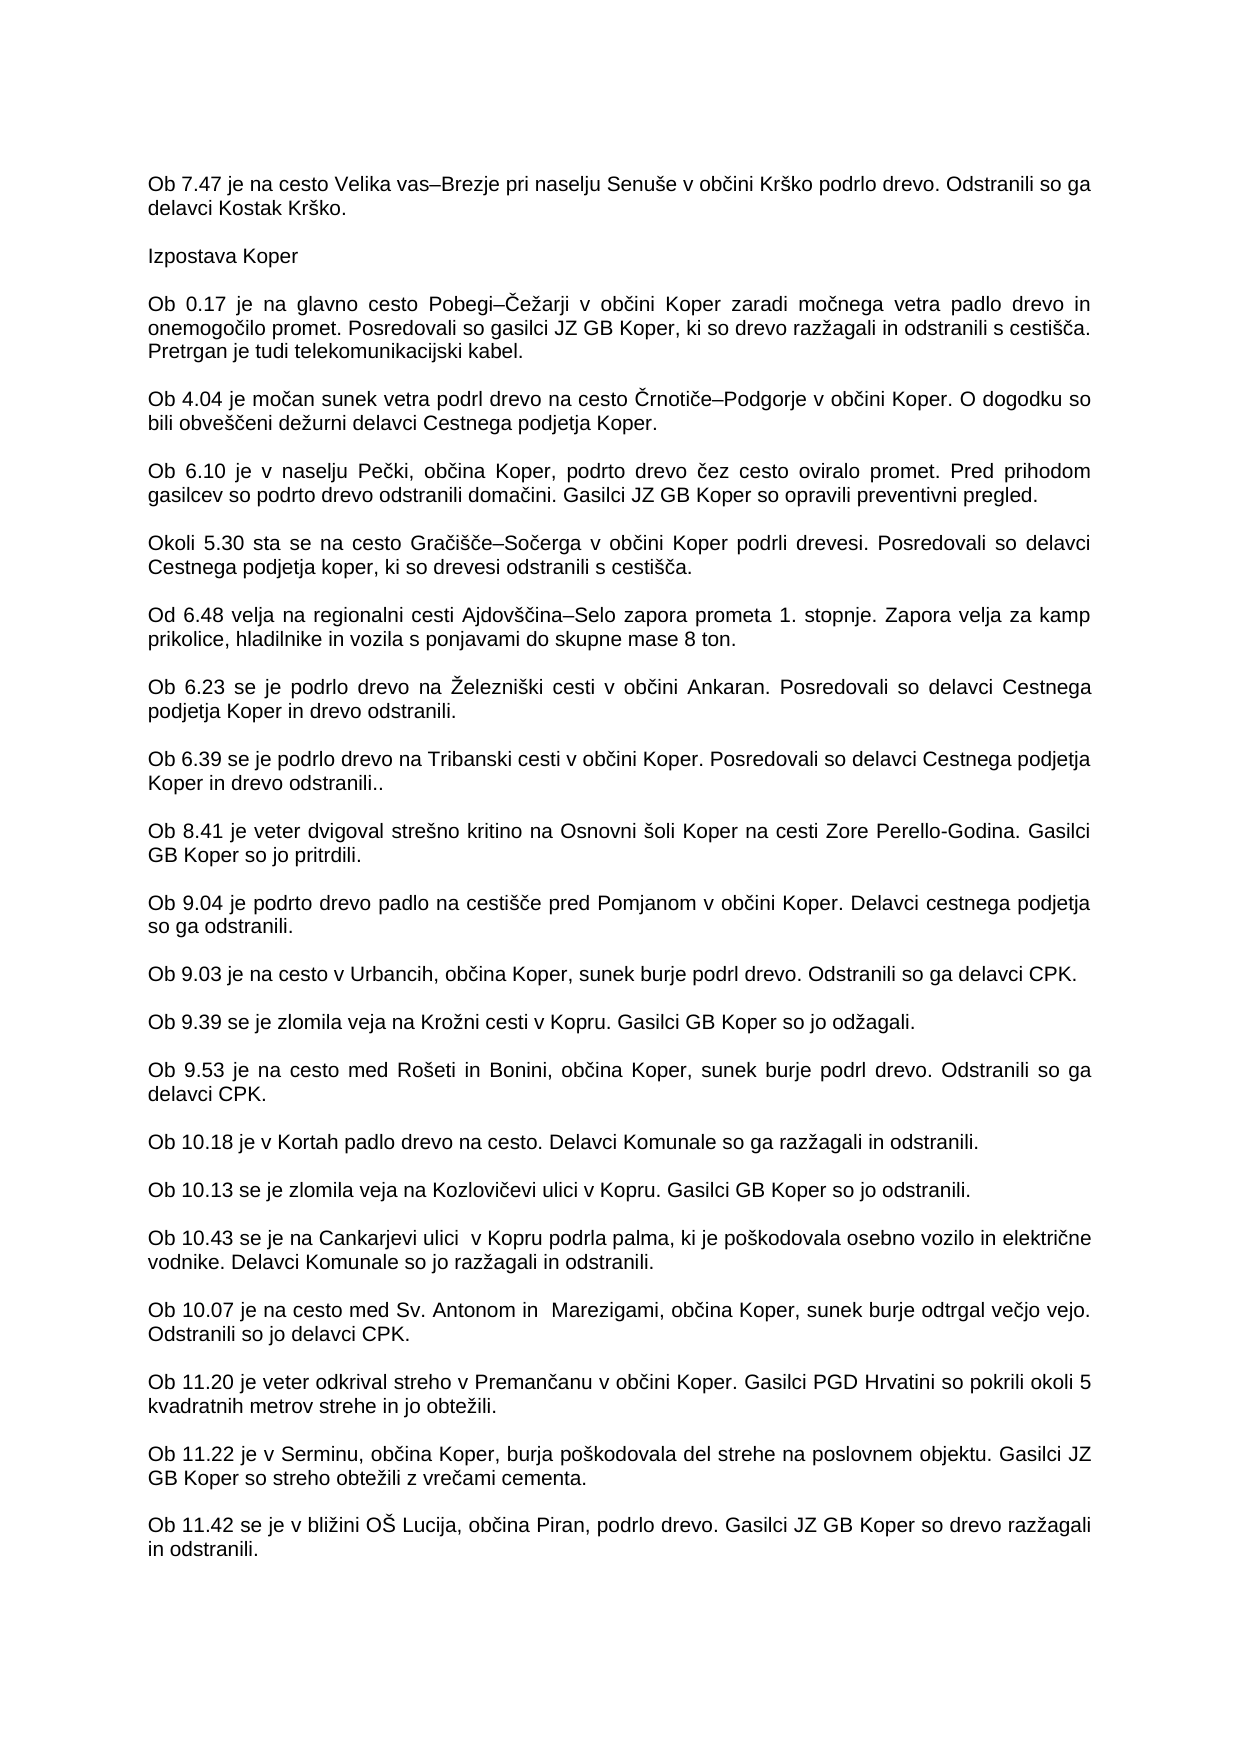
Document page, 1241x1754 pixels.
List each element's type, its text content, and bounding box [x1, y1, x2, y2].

text Ob 6.39 se je podrlo drevo na Tribanski cesti v občini Koper. Posredovali so delavci Cestnega podjetja Koper in drevo odstranili.. [148, 747, 1093, 794]
text Ob 9.53 je na cesto med Rošeti in Bonini, občina Koper, sunek burje podrl drevo. Odstranili so ga delavci CPK. [148, 1058, 1093, 1106]
text Ob 11.20 je veter odkrival streho v Premančanu v občini Koper. Gasilci PGD Hrvatini so pokrili okoli 5 kvadratnih metrov strehe in jo obtežili. [148, 1369, 1093, 1417]
text Ob 10.07 je na cesto med Sv. Antonom in Marezigami, občina Koper, sunek burje odtrgal večjo vejo. Odstranili so jo delavci CPK. [148, 1298, 1093, 1346]
text Ob 10.43 se je na Cankarjevi ulici v Kopru podrla palma, ki je poškodovala osebno vozilo in električne vodnike. Delavci Komunale so jo razžagali in odstranili. [148, 1226, 1093, 1274]
text Ob 10.18 je v Kortah padlo drevo na cesto. Delavci Komunale so ga razžagali in odstranili. [148, 1130, 1093, 1154]
text Ob 11.42 se je v bližini OŠ Lucija, občina Piran, podrlo drevo. Gasilci JZ GB Koper so drevo razžagali in odstranili. [148, 1513, 1093, 1561]
text Izpostava Koper [148, 243, 1093, 267]
text Ob 9.39 se je zlomila veja na Krožni cesti v Kopru. Gasilci GB Koper so jo odžagali. [148, 1010, 1093, 1034]
text Od 6.48 velja na regionalni cesti Ajdovščina–Selo zapora prometa 1. stopnje. Zapora velja za kamp prikolice, hladilnike in vozila s ponjavami do skupne mase 8 ton. [148, 603, 1093, 651]
text Ob 11.22 je v Serminu, občina Koper, burja poškodovala del strehe na poslovnem objektu. Gasilci JZ GB Koper so streho obtežili z vrečami cementa. [148, 1441, 1093, 1489]
text Ob 10.13 se je zlomila veja na Kozlovičevi ulici v Kopru. Gasilci GB Koper so jo odstranili. [148, 1178, 1093, 1202]
text Ob 7.47 je na cesto Velika vas–Brezje pri naselju Senuše v občini Krško podrlo drevo. Odstranili so ga delavci Kostak Krško. [148, 172, 1093, 219]
text Ob 6.10 je v naselju Pečki, občina Koper, podrto drevo čez cesto oviralo promet. Pred prihodom gasilcev so podrto drevo odstranili domačini. Gasilci JZ GB Koper so opravili preventivni pregled. [148, 459, 1093, 507]
text Ob 9.03 je na cesto v Urbancih, občina Koper, sunek burje podrl drevo. Odstranili so ga delavci CPK. [148, 962, 1093, 986]
text Ob 4.04 je močan sunek vetra podrl drevo na cesto Črnotiče–Podgorje v občini Koper. O dogodku so bili obveščeni dežurni delavci Cestnega podjetja Koper. [148, 387, 1093, 435]
text Ob 9.04 je podrto drevo padlo na cestišče pred Pomjanom v občini Koper. Delavci cestnega podjetja so ga odstranili. [148, 890, 1093, 938]
text Ob 0.17 je na glavno cesto Pobegi–Čežarji v občini Koper zaradi močnega vetra padlo drevo in onemogočilo promet. Posredovali so gasilci JZ GB Koper, ki so drevo razžagali in odstranili s cestišča. Pretrgan je tudi telekomunikacijski kabel. [148, 291, 1093, 363]
text Ob 6.23 se je podrlo drevo na Železniški cesti v občini Ankaran. Posredovali so delavci Cestnega podjetja Koper in drevo odstranili. [148, 675, 1093, 723]
text Ob 8.41 je veter dvigoval strešno kritino na Osnovni šoli Koper na cesti Zore Perello-Godina. Gasilci GB Koper so jo pritrdili. [148, 818, 1093, 866]
text Okoli 5.30 sta se na cesto Gračišče–Sočerga v občini Koper podrli drevesi. Posredovali so delavci Cestnega podjetja koper, ki so drevesi odstranili s cestišča. [148, 531, 1093, 579]
